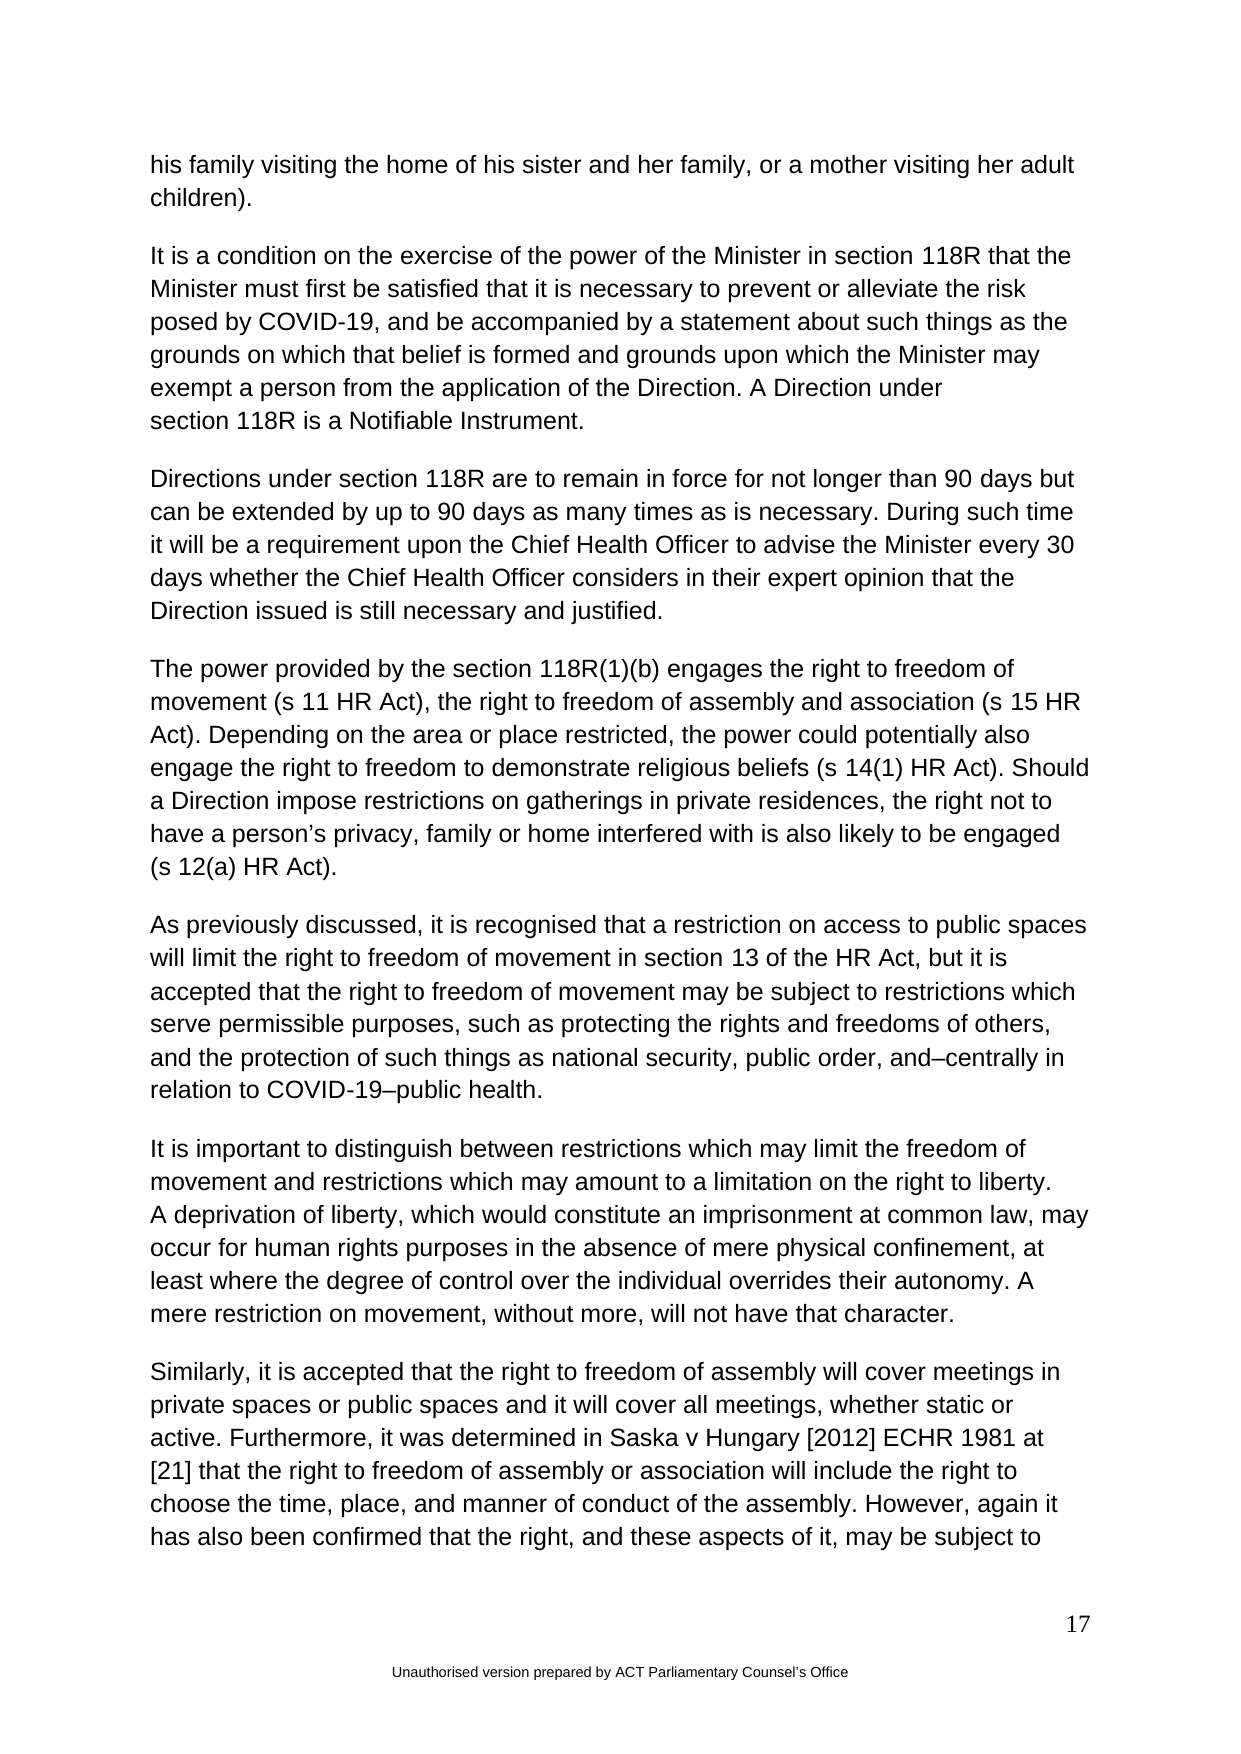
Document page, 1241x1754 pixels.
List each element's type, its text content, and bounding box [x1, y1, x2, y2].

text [150, 1357, 1090, 1551]
text Directions under section 118R are to remain in force for not longer than 90 days but can be extended by up to 90 days as many times as is necessary. During such time it will be a requirement upon the Chief Health Officer to advise the Minister every 30 days whether the Chief Health Officer considers in their expert opinion that the Direction issued is still necessary and justified. [150, 464, 1090, 625]
text It is important to distinguish between restrictions which may limit the freedom of movement and restrictions which may amount to a limitation on the right to liberty. A deprivation of liberty, which would constitute an imprisonment at common law, may occur for human rights purposes in the absence of mere physical confinement, at least where the degree of control over the individual overrides their autonomy. A mere restriction on movement, without more, will not have that character. [150, 1133, 1090, 1327]
text It is a condition on the exercise of the power of the Minister in section 118R that the Minister must first be satisfied that it is necessary to prevent or alleviate the risk posed by COVID-19, and be accompanied by a statement about such things as the grounds on which that belief is formed and grounds upon which the Minister may exempt a person from the application of the Direction. A Direction under section 118R is a Notifiable Instrument. [150, 241, 1090, 435]
text The power provided by the section 118R(1)(b) engages the right to freedom of movement (s 11 HR Act), the right to freedom of assembly and association (s 15 HR Act). Depending on the area or place restricted, the power could potentially also engage the right to freedom to demonstrate religious beliefs (s 14(1) HR Act). Should a Direction impose restrictions on gatherings in private residences, the right not to have a person’s privacy, family or home interfered with is also likely to be engaged (s 12(a) HR Act). [150, 654, 1090, 881]
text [150, 150, 1090, 212]
text As previously discussed, it is recognised that a restriction on access to public spaces will limit the right to freedom of movement in section 13 of the HR Act, but it is accepted that the right to freedom of movement may be subject to restrictions which serve permissible purposes, such as protecting the rights and freedoms of others, and the protection of such things as national security, public order, and–centrally in relation to COVID-19–public health. [150, 910, 1090, 1104]
